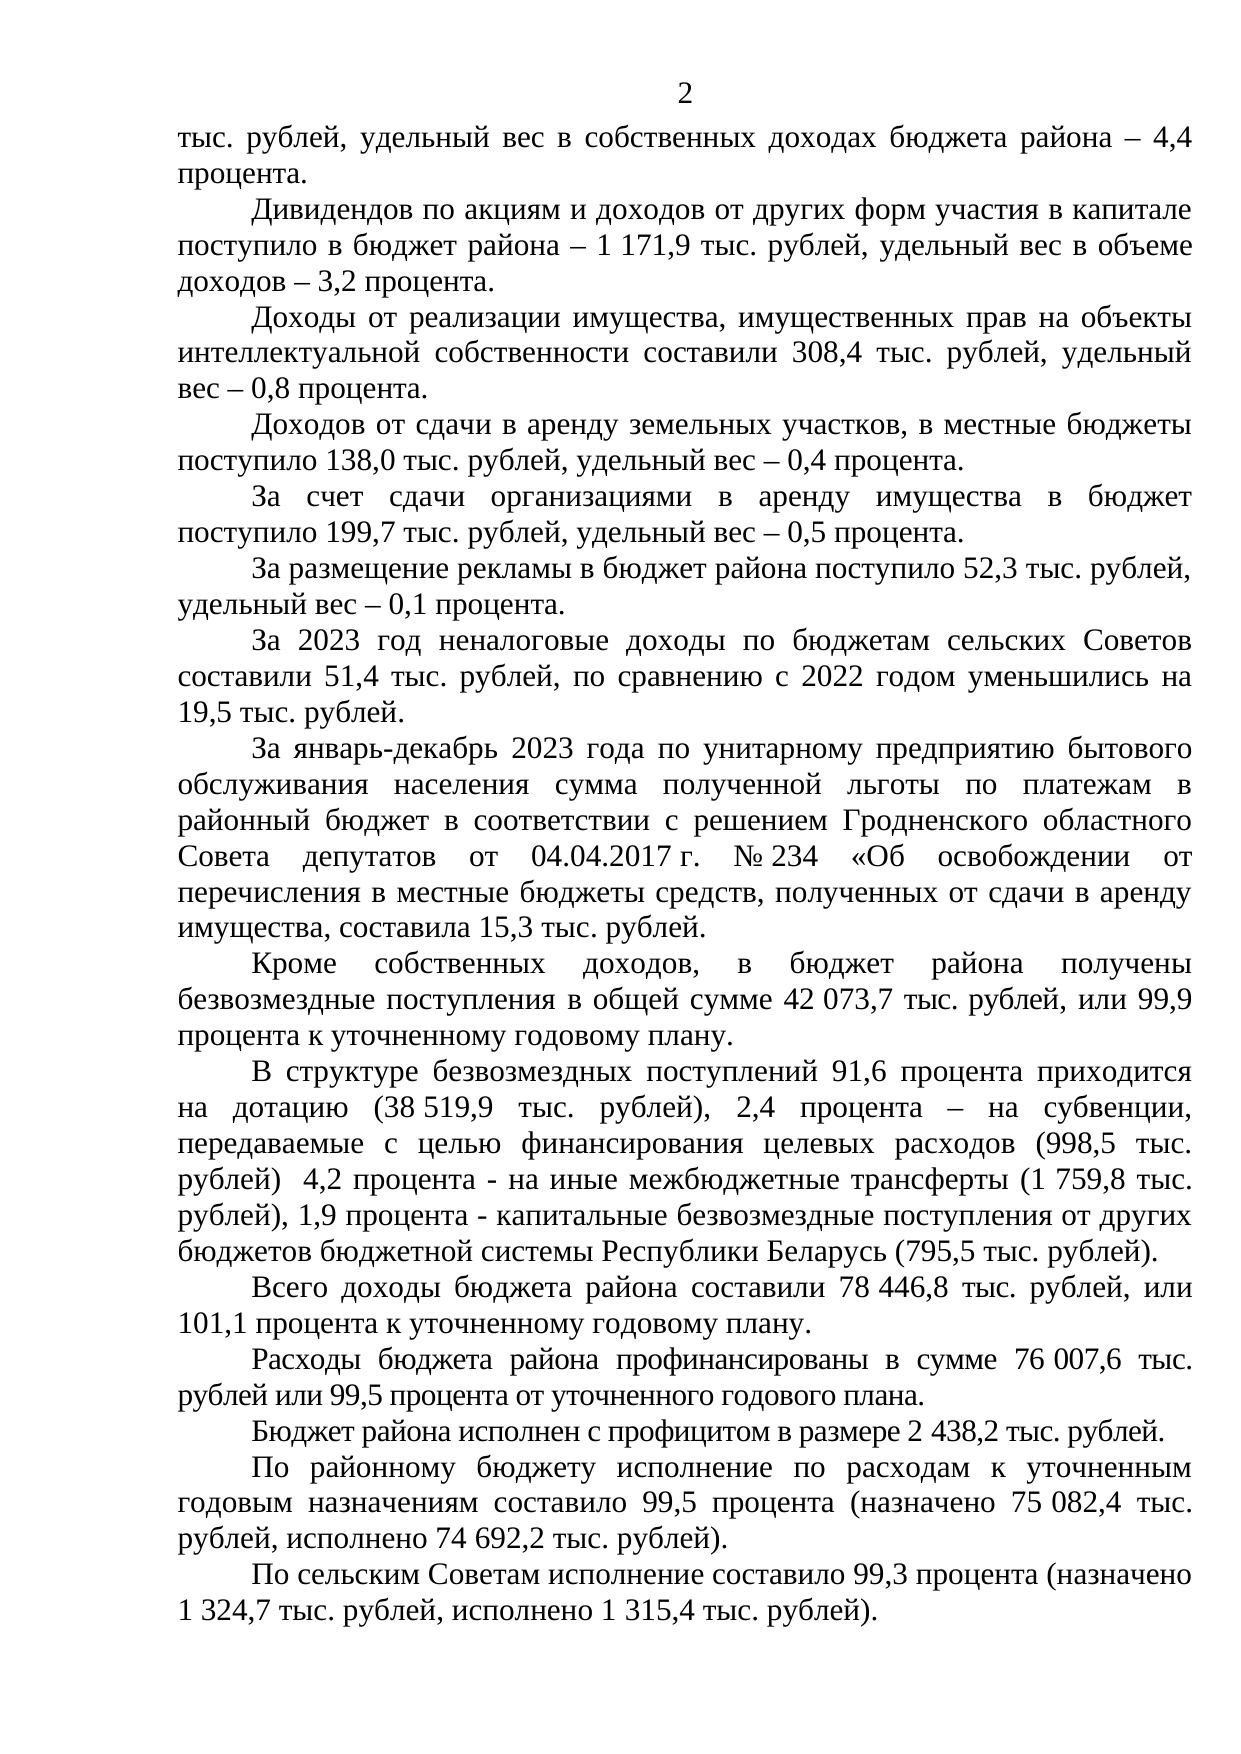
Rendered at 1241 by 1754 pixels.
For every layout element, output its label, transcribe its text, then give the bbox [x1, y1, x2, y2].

text Бюджет района исполнен с профицитом в размере 2 438,2 тыс. рублей. [177, 1412, 1193, 1448]
text Доходы от реализации имущества, имущественных прав на объекты интеллектуальной собственности составили 308,4 тыс. рублей, удельный вес – 0,8 процента. [177, 298, 1193, 406]
text По районному бюджету исполнение по расходам к уточненным годовым назначениям составило 99,5 процента (назначено 75 082,4 тыс. рублей, исполнено 74 692,2 тыс. рублей). [177, 1448, 1193, 1556]
text Расходы бюджета района профинансированы в сумме 76 007,6 тыс. рублей или 99,5 процента от уточненного годового плана. [177, 1340, 1193, 1412]
text Доходов от сдачи в аренду земельных участков, в местные бюджеты поступило 138,0 тыс. рублей, удельный вес – 0,4 процента. [177, 406, 1193, 477]
text За январь-декабрь 2023 года по унитарному предприятию бытового обслуживания населения сумма полученной льготы по платежам в районный бюджет в соответствии с решением Гродненского областного Совета депутатов от 04.04.2017 г. № 234 «Об освобождении от перечисления в местные бюджеты средств, полученных от сдачи в аренду имущества, составила 15,3 тыс. рублей. [177, 729, 1193, 945]
text За размещение рекламы в бюджет района поступило 52,3 тыс. рублей, удельный вес – 0,1 процента. [177, 549, 1193, 621]
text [177, 118, 1193, 190]
text В структуре безвозмездных поступлений 91,6 процента приходится на дотацию (38 519,9 тыс. рублей), 2,4 процента – на субвенции, передаваемые с целью финансирования целевых расходов (998,5 тыс. рублей) 4,2 процента - на иные межбюджетные трансферты (1 759,8 тыс. рублей), 1,9 процента - капитальные безвозмездные поступления от других бюджетов бюджетной системы Республики Беларусь (795,5 тыс. рублей). [177, 1052, 1193, 1268]
text Кроме собственных доходов, в бюджет района получены безвозмездные поступления в общей сумме 42 073,7 тыс. рублей, или 99,9 процента к уточненному годовому плану. [177, 945, 1193, 1052]
text За 2023 год неналоговые доходы по бюджетам сельских Советов составили 51,4 тыс. рублей, по сравнению с 2022 годом уменьшились на 19,5 тыс. рублей. [177, 621, 1193, 729]
text По сельским Советам исполнение составило 99,3 процента (назначено 1 324,7 тыс. рублей, исполнено 1 315,4 тыс. рублей). [177, 1556, 1193, 1627]
text Всего доходы бюджета района составили 78 446,8 тыс. рублей, или 101,1 процента к уточненному годовому плану. [177, 1268, 1193, 1340]
text За счет сдачи организациями в аренду имущества в бюджет поступило 199,7 тыс. рублей, удельный вес – 0,5 процента. [177, 477, 1193, 549]
text Дивидендов по акциям и доходов от других форм участия в капитале поступило в бюджет района – 1 171,9 тыс. рублей, удельный вес в объеме доходов – 3,2 процента. [177, 190, 1193, 298]
